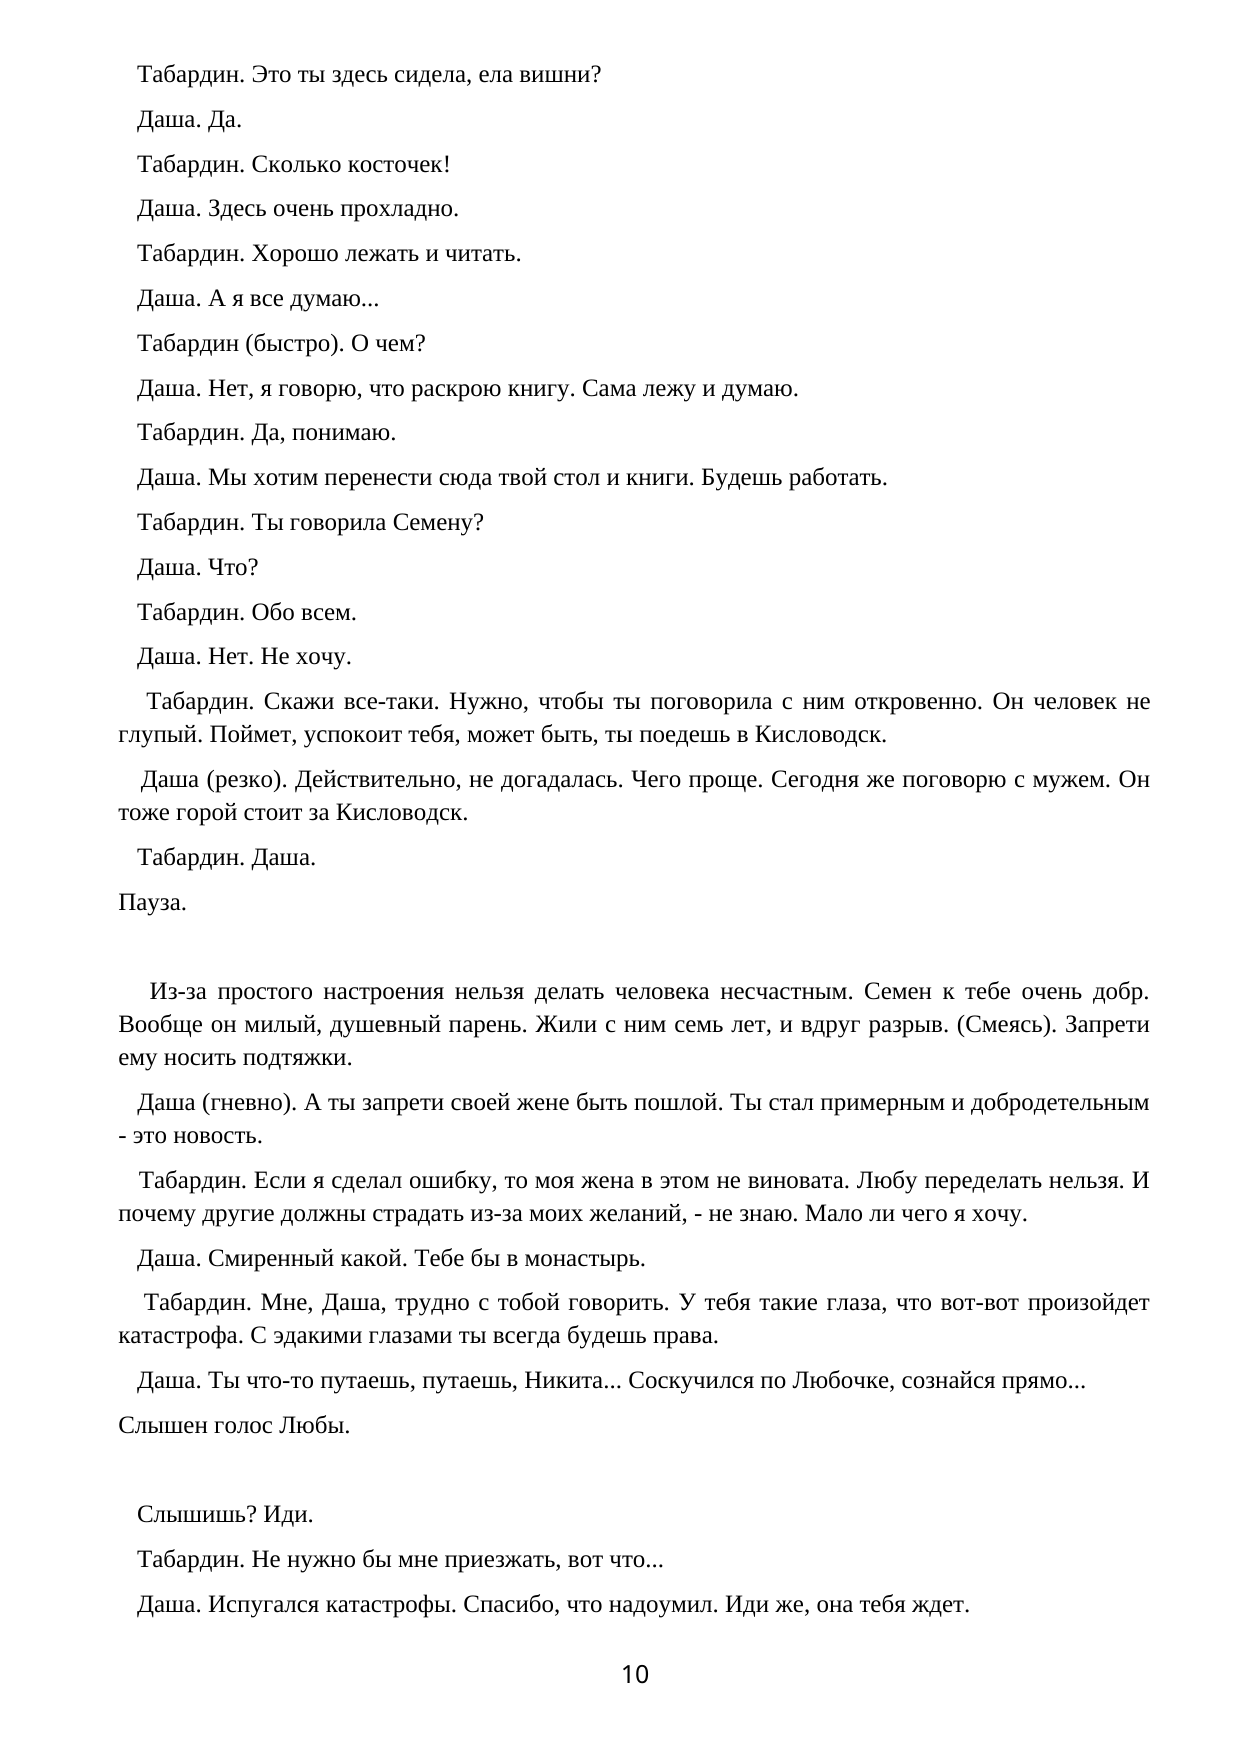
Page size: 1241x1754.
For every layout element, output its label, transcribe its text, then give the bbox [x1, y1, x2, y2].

text Пауза. [118, 887, 1152, 915]
text Из-за простого настроения нельзя делать человека несчастным. Семен к тебе очень добр. Вообще он милый, душевный парень. Жили с ним семь лет, и вдруг разрыв. (Смеясь). Запрети ему носить подтяжки. [118, 976, 1152, 1071]
text Табардин. Хорошо лежать и читать. [118, 238, 1152, 267]
text Даша. Да. [118, 104, 1152, 133]
text Табардин. Скажи все-таки. Нужно, чтобы ты поговорила с ним откровенно. Он человек не глупый. Поймет, успокоит тебя, может быть, ты поедешь в Кисловодск. [118, 686, 1152, 748]
text Табардин. Сколько косточек! [118, 149, 1152, 177]
text Даша. Ты что-то путаешь, путаешь, Никита... Соскучился по Любочке, сознайся прямо... [118, 1365, 1152, 1394]
text Даша (гневно). А ты запрети своей жене быть пошлой. Ты стал примерным и добродетельным - это новость. [118, 1087, 1152, 1149]
text Даша. Мы хотим перенести сюда твой стол и книги. Будешь работать. [118, 462, 1152, 491]
text Табардин. Обо всем. [118, 597, 1152, 625]
text Табардин (быстро). О чем? [118, 328, 1152, 357]
text Даша. Здесь очень прохладно. [118, 193, 1152, 222]
text Табардин. Это ты здесь сидела, ела вишни? [118, 59, 1152, 88]
text Слышен голос Любы. [118, 1410, 1152, 1439]
text Даша. А я все думаю... [118, 283, 1152, 312]
text Даша. Нет, я говорю, что раскрою книгу. Сама лежу и думаю. [118, 373, 1152, 401]
text Даша. Что? [118, 552, 1152, 581]
text Даша. Нет. Не хочу. [118, 641, 1152, 670]
text Табардин. Если я сделал ошибку, то моя жена в этом не виновата. Любу переделать нельзя. И почему другие должны страдать из-за моих желаний, - не знаю. Мало ли чего я хочу. [118, 1165, 1152, 1227]
text Табардин. Ты говорила Семену? [118, 507, 1152, 536]
text Даша (резко). Действительно, не догадалась. Чего проще. Сегодня же поговорю с мужем. Он тоже горой стоит за Кисловодск. [118, 764, 1152, 826]
text Табардин. Мне, Даша, трудно с тобой говорить. У тебя такие глаза, что вот-вот произойдет катастрофа. С эдакими глазами ты всегда будешь права. [118, 1287, 1152, 1349]
text Табардин. Даша. [118, 842, 1152, 871]
text Табардин. Да, понимаю. [118, 417, 1152, 446]
text Табардин. Не нужно бы мне приезжать, вот что... [118, 1544, 1152, 1573]
text Даша. Испугался катастрофы. Спасибо, что надоумил. Иди же, она тебя ждет. [118, 1589, 1152, 1618]
text Даша. Смиренный какой. Тебе бы в монастырь. [118, 1243, 1152, 1271]
text Слышишь? Иди. [118, 1499, 1152, 1528]
